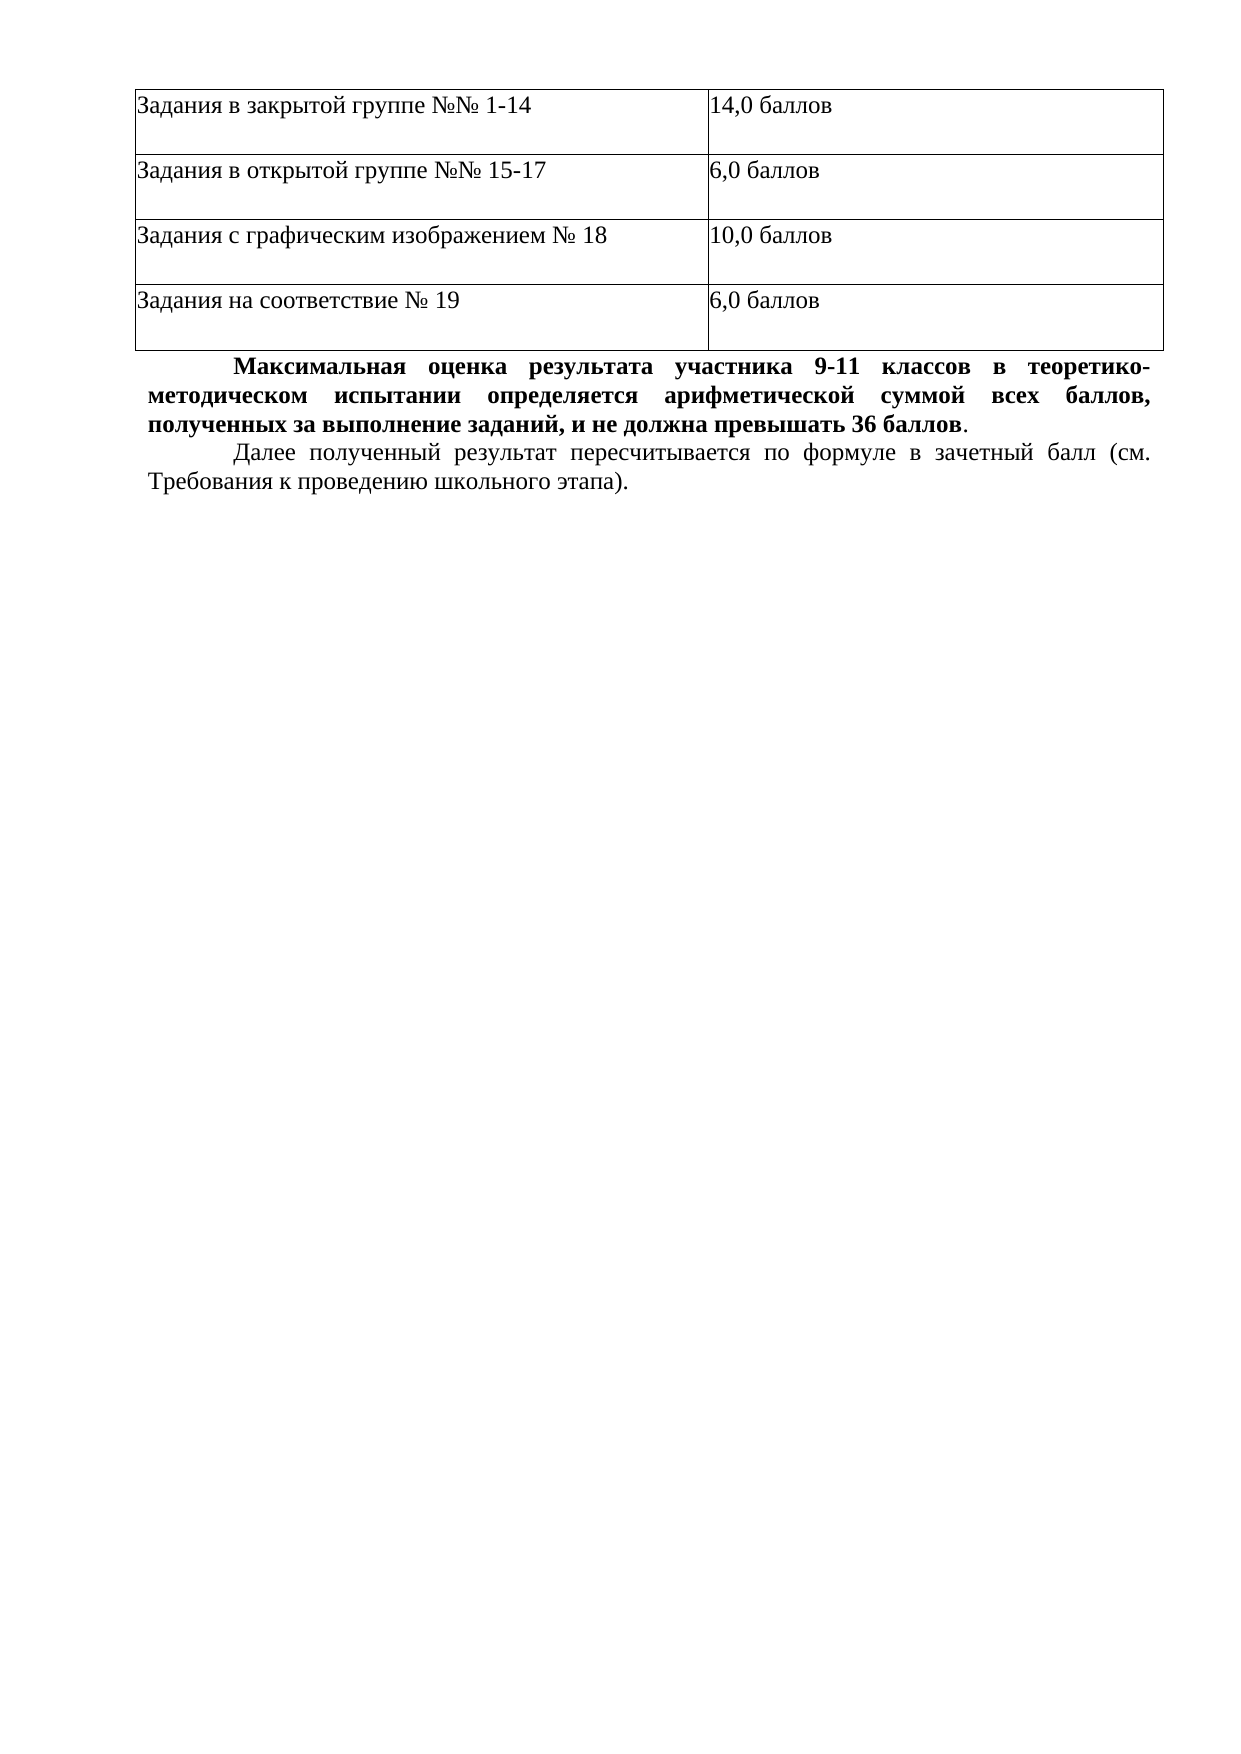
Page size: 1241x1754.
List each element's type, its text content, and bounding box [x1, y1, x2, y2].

text Максимальная оценка результата участника 9-11 классов в теоретико-методическом испытании определяется арифметической суммой всех баллов, полученных за выполнение заданий, и не должна превышать 36 баллов. [148, 351, 1152, 437]
table_header Задания в закрытой группе №№ 1-14 [136, 90, 708, 154]
table_cell Задания с графическим изображением № 18 [136, 220, 708, 284]
table_cell 6,0 баллов [709, 285, 1163, 350]
table_cell 6,0 баллов [709, 155, 1163, 219]
table_cell Задания на соответствие № 19 [136, 285, 708, 350]
table_cell Задания в открытой группе №№ 15-17 [136, 155, 708, 219]
text Далее полученный результат пересчитывается по формуле в зачетный балл (см. Требования к проведению школьного этапа). [148, 437, 1152, 495]
table_header 14,0 баллов [709, 90, 1163, 154]
table_cell 10,0 баллов [709, 220, 1163, 284]
